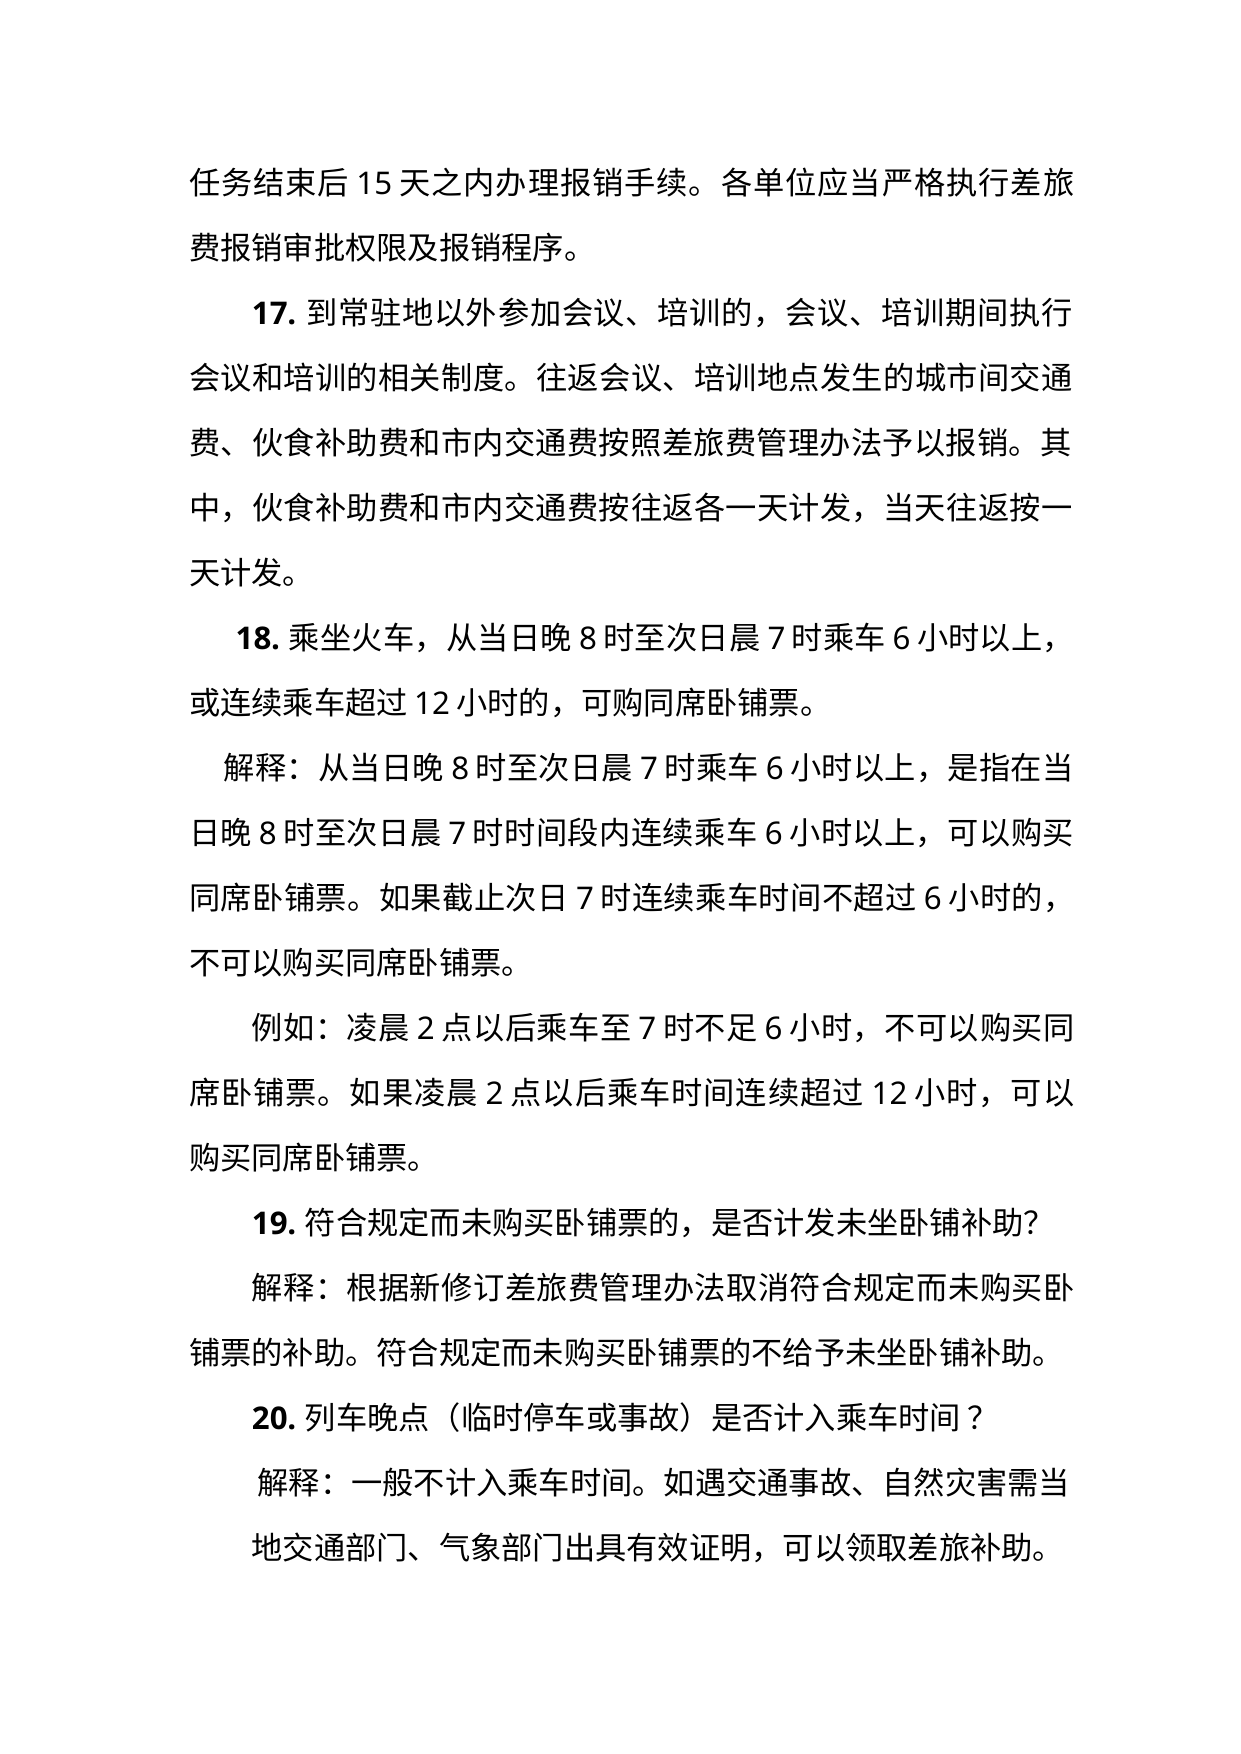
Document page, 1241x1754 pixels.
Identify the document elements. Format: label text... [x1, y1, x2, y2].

text 解释：根据新修订差旅费管理办法取消符合规定而未购买卧铺票的补助。符合规定而未购买卧铺票的不给予未坐卧铺补助。 [189, 1254, 1075, 1384]
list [189, 149, 1075, 279]
list 解释：从当日晚8时至次日晨7时乘车6小时以上，是指在当日晚8时至次日晨7时时间段内连续乘车6小时以上，可以购买同席卧铺票。如果截止次日7时连续乘车时间不超过6小时的，不可以购买同席卧铺票。 [189, 734, 1075, 994]
list 解释：一般不计入乘车时间。如遇交通事故、自然灾害需当 [226, 1449, 1075, 1514]
text 17. 到常驻地以外参加会议、培训的，会议、培训期间执行会议和培训的相关制度。往返会议、培训地点发生的城市间交通费、伙食补助费和市内交通费按照差旅费管理办法予以报销。其中，伙食补助费和市内交通费按往返各一天计发，当天往返按一天计发。 [189, 279, 1075, 604]
text 19. 符合规定而未购买卧铺票的，是否计发未坐卧铺补助？ [189, 1189, 1075, 1254]
list 20. 列车晚点（临时停车或事故）是否计入乘车时间 ？ [189, 1384, 1075, 1449]
list 例如：凌晨2点以后乘车至7时不足6小时，不可以购买同席卧铺票。如果凌晨2点以后乘车时间连续超过12小时，可以购买同席卧铺票。 [189, 994, 1075, 1189]
list 18. 乘坐火车，从当日晚8时至次日晨7时乘车6小时以上，或连续乘车超过12小时的，可购同席卧铺票。 [189, 604, 1075, 734]
list 地交通部门、气象部门出具有效证明，可以领取差旅补助。 [189, 1514, 1075, 1579]
